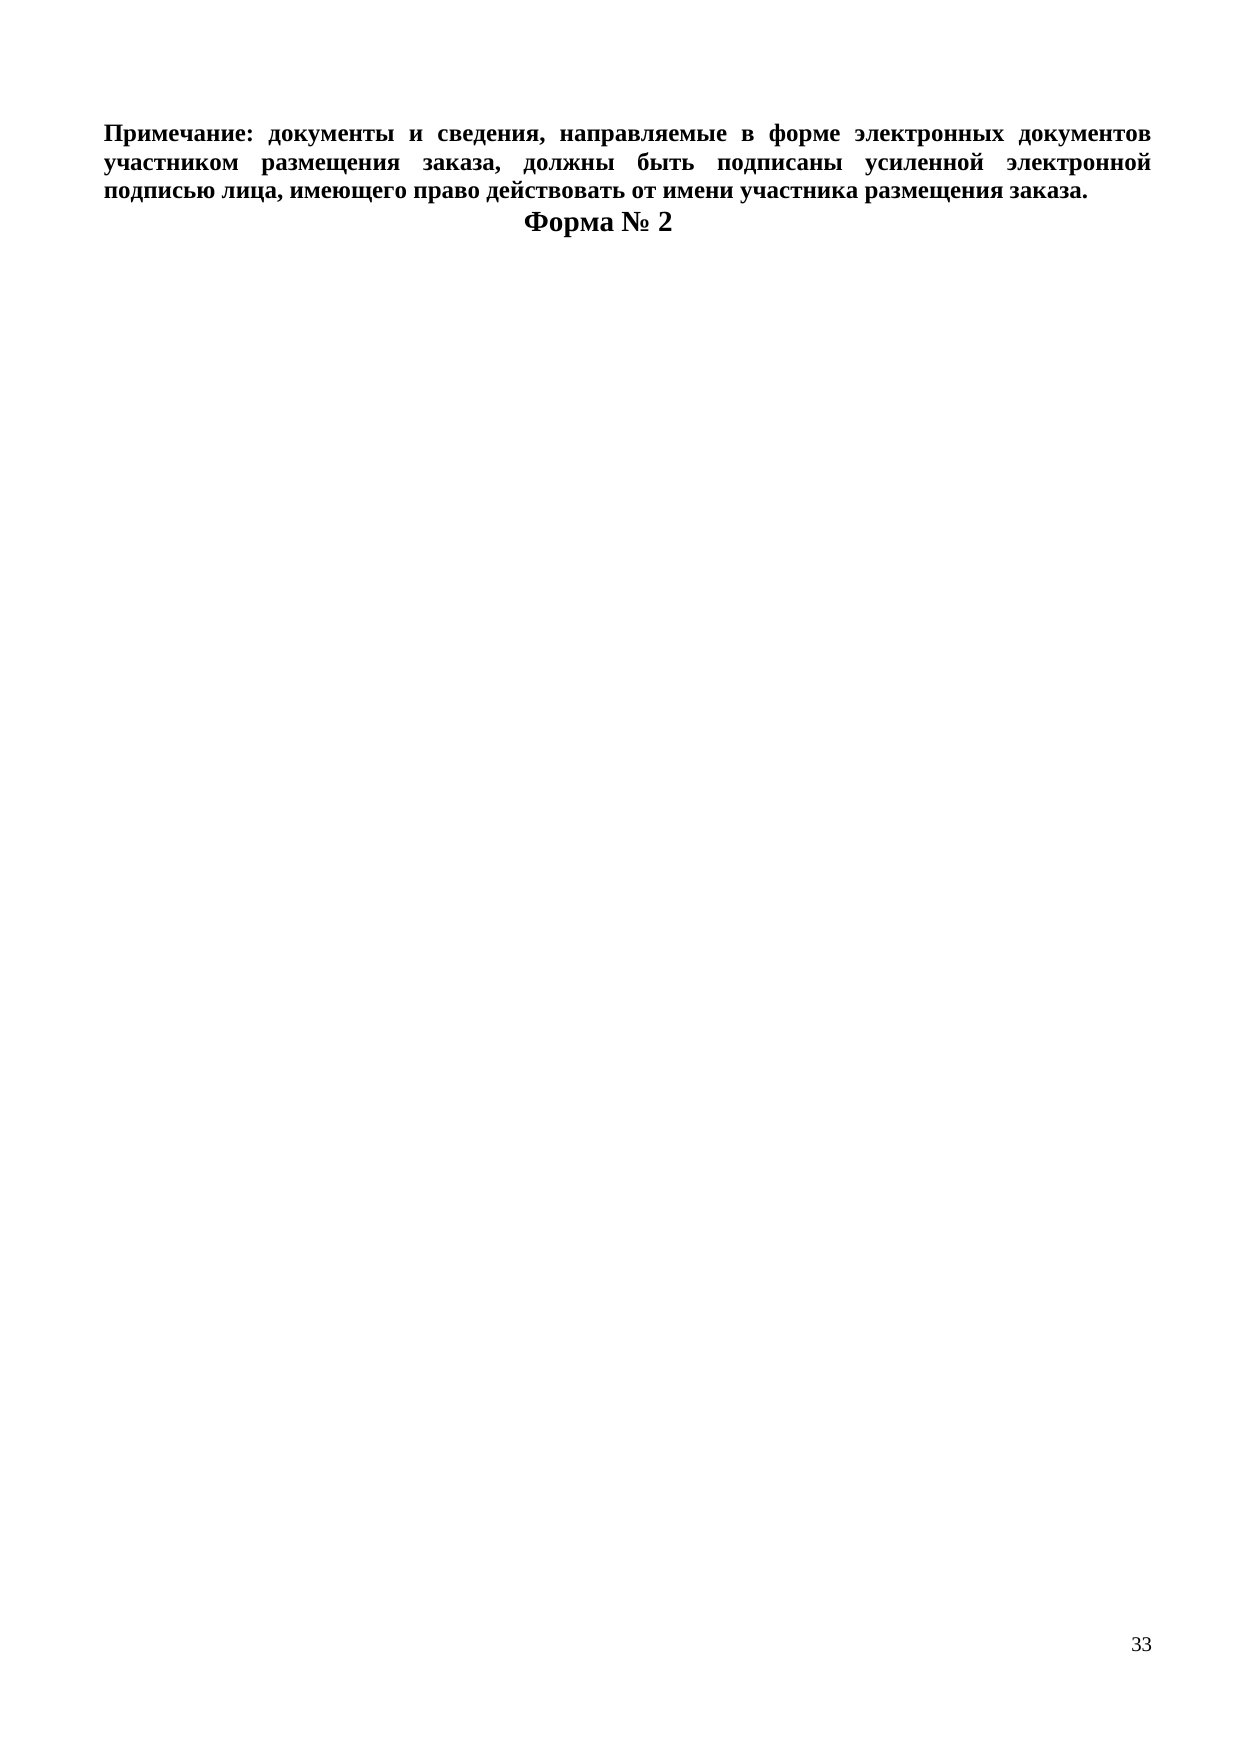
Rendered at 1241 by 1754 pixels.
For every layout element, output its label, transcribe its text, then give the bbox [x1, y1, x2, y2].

text Форма № 2 [44, 204, 1152, 238]
text Примечание: документы и сведения, направляемые в форме электронных документов участником размещения заказа, должны быть подписаны усиленной электронной подписью лица, имеющего право действовать от имени участника размещения заказа. [103, 118, 1152, 204]
